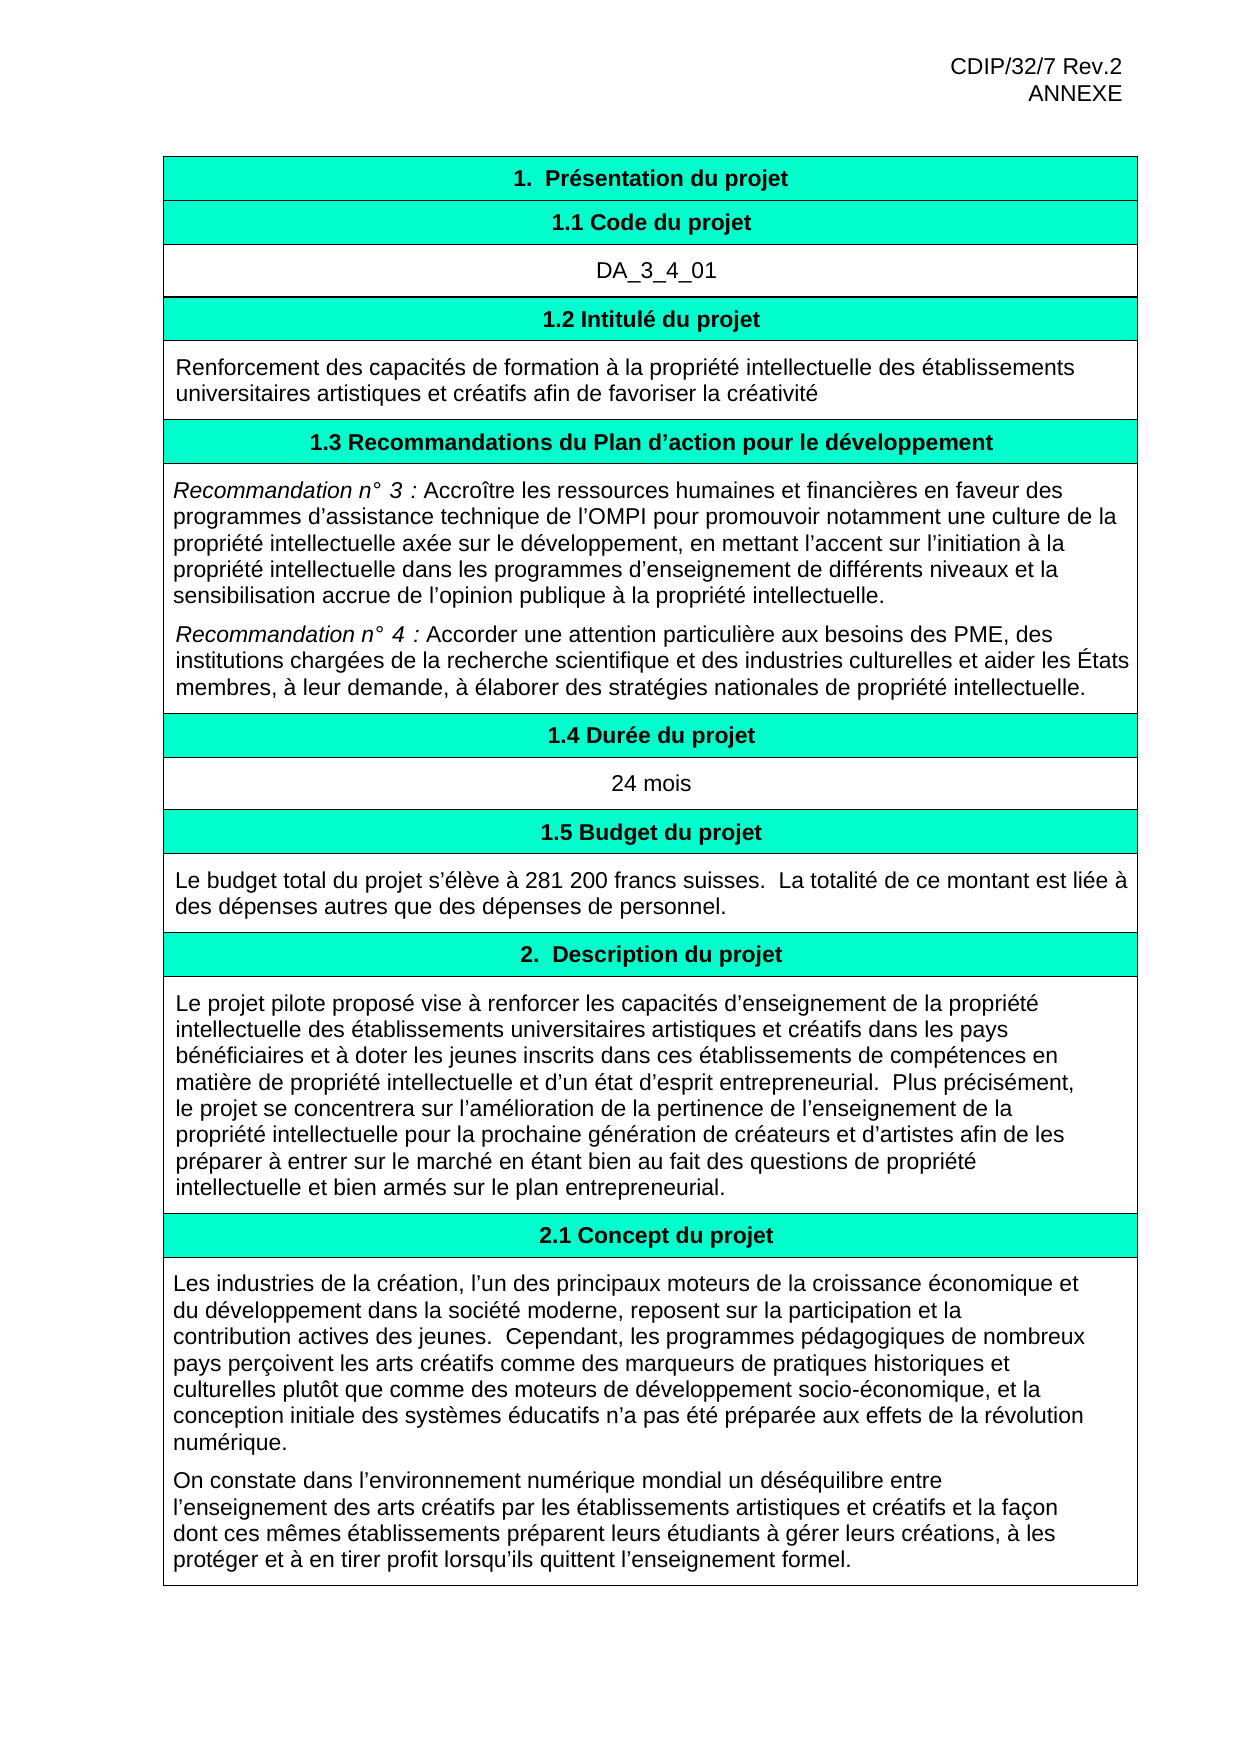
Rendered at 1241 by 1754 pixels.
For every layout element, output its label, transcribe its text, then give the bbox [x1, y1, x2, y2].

table_cell 1.4 Durée du projet [164, 714, 1137, 757]
table_cell Le budget total du projet s’élève à 281 200 francs suisses. La totalité de ce montant est liée à des dépenses autres que des dépenses de personnel. [164, 854, 1137, 932]
table_cell Le projet pilote proposé vise à renforcer les capacités d’enseignement de la propriété intellectuelle des établissements universitaires artistiques et créatifs dans les pays bénéficiaires et à doter les jeunes inscrits dans ces établissements de compétences en matière de propriété intellectuelle et d’un état d’esprit entrepreneurial. Plus précisément, le projet se concentrera sur l’amélioration de la pertinence de l’enseignement de la propriété intellectuelle pour la prochaine génération de créateurs et d’artistes afin de les préparer à entrer sur le marché en étant bien au fait des questions de propriété intellectuelle et bien armés sur le plan entrepreneurial. [164, 977, 1137, 1213]
table_cell 1.2 Intitulé du projet [164, 298, 1137, 340]
table_cell 2. Description du projet [164, 933, 1137, 976]
table_cell 2.1 Concept du projet [164, 1214, 1137, 1257]
table_cell 24 mois [164, 758, 1137, 809]
table_cell Recommandation n° 3 : Accroître les ressources humaines et financières en faveur des programmes d’assistance technique de l’OMPI pour promouvoir notamment une culture de la propriété intellectuelle axée sur le développement, en mettant l’accent sur l’initiation à la propriété intellectuelle dans les programmes d’enseignement de différents niveaux et la sensibilisation accrue de l’opinion publique à la propriété intellectuelle. Recommandation n° 4 : Accorder une attention particulière aux besoins des PME, des institutions chargées de la recherche scientifique et des industries culturelles et aider les États membres, à leur demande, à élaborer des stratégies nationales de propriété intellectuelle. [164, 464, 1137, 713]
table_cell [164, 1258, 1137, 1585]
table_cell 1.3 Recommandations du Plan d’action pour le développement [164, 420, 1137, 463]
table_cell DA_3_4_01 [164, 245, 1137, 296]
table_header 1. Présentation du projet [164, 157, 1137, 200]
table_cell 1.5 Budget du projet [164, 810, 1137, 853]
table_cell 1.1 Code du projet [164, 201, 1137, 244]
table_cell Renforcement des capacités de formation à la propriété intellectuelle des établissements universitaires artistiques et créatifs afin de favoriser la créativité [164, 341, 1137, 419]
